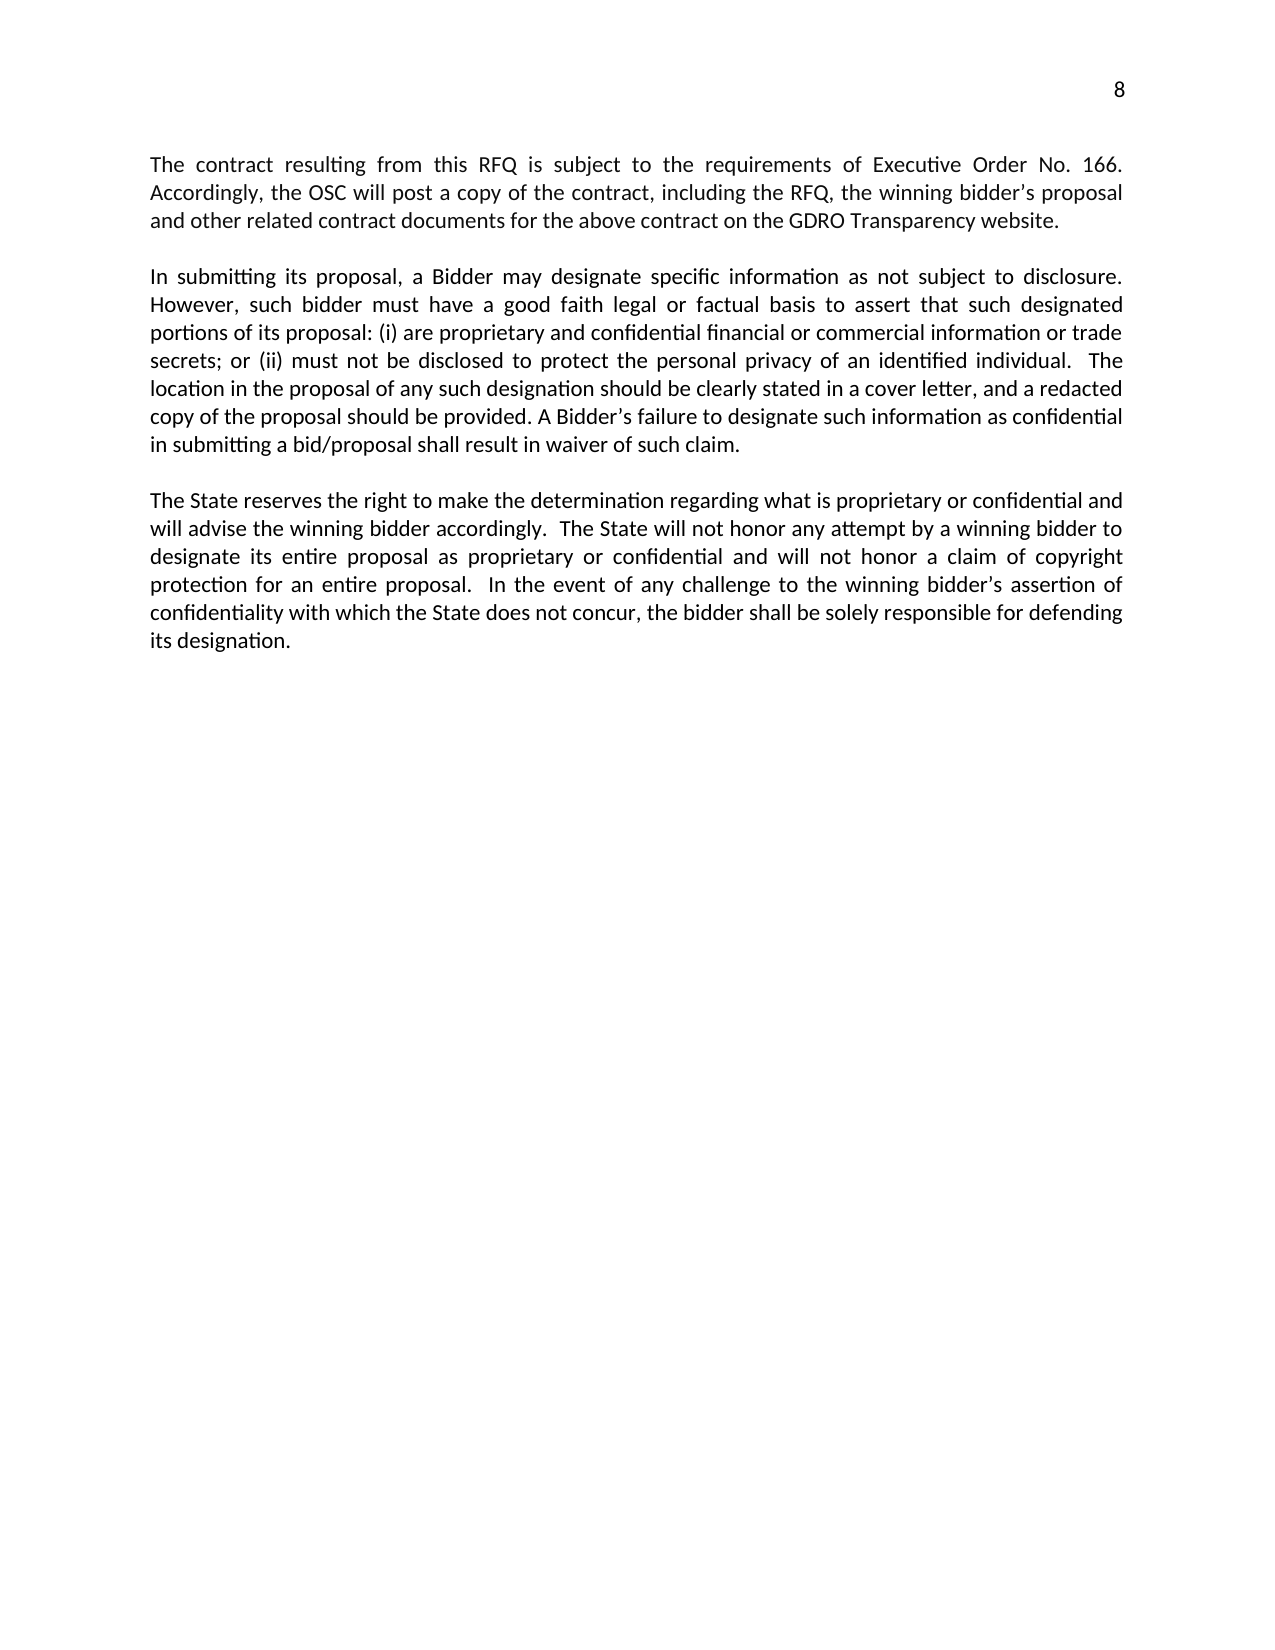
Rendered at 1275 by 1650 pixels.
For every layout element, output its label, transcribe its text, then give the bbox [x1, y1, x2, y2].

text The contract resulting from this RFQ is subject to the requirements of Executive Order No. 166. Accordingly, the OSC will post a copy of the contract, including the RFQ, the winning bidder’s proposal and other related contract documents for the above contract on the GDRO Transparency website. [150, 150, 1125, 234]
text In submitting its proposal, a Bidder may designate specific information as not subject to disclosure. However, such bidder must have a good faith legal or factual basis to assert that such designated portions of its proposal: (i) are proprietary and confidential financial or commercial information or trade secrets; or (ii) must not be disclosed to protect the personal privacy of an identified individual. The location in the proposal of any such designation should be clearly stated in a cover letter, and a redacted copy of the proposal should be provided. A Bidder’s failure to designate such information as confidential in submitting a bid/proposal shall result in waiver of such claim. [150, 262, 1125, 458]
text The State reserves the right to make the determination regarding what is proprietary or confidential and will advise the winning bidder accordingly. The State will not honor any attempt by a winning bidder to designate its entire proposal as proprietary or confidential and will not honor a claim of copyright protection for an entire proposal. In the event of any challenge to the winning bidder’s assertion of confidentiality with which the State does not concur, the bidder shall be solely responsible for defending its designation. [150, 486, 1125, 654]
